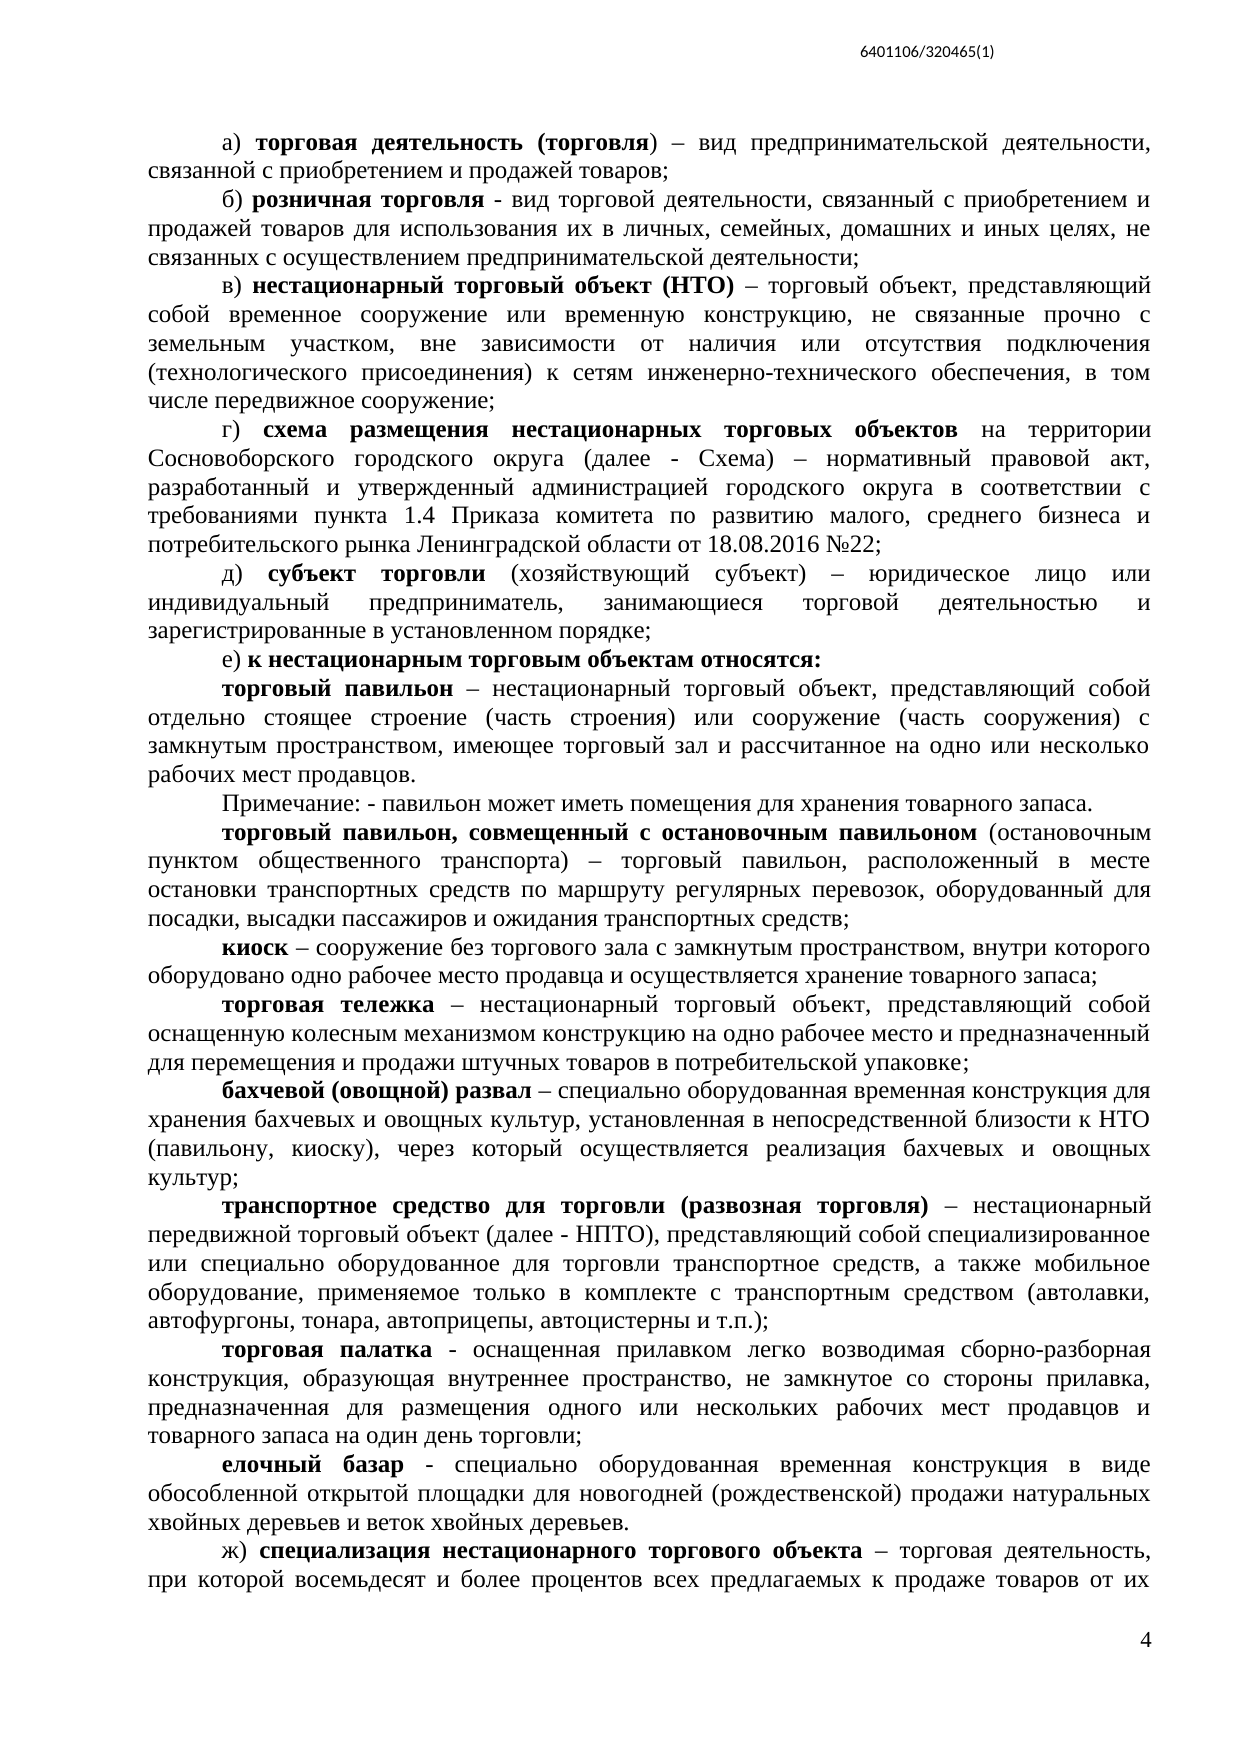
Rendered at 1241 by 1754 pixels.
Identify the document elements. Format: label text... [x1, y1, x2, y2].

text торговая палатка - оснащенная прилавком легко возводимая сборно-разборная конструкция, образующая внутреннее пространство, не замкнутое со стороны прилавка, предназначенная для размещения одного или нескольких рабочих мест продавцов и товарного запаса на один день торговли; [148, 1334, 1152, 1449]
text е) к нестационарным торговым объектам относятся: [148, 644, 1152, 673]
text б) розничная торговля - вид торговой деятельности, связанный с приобретением и продажей товаров для использования их в личных, семейных, домашних и иных целях, не связанных с осуществлением предпринимательской деятельности; [148, 184, 1152, 270]
text Примечание: - павильон может иметь помещения для хранения товарного запаса. [148, 788, 1152, 817]
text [148, 1535, 1152, 1593]
text в) нестационарный торговый объект (НТО) – торговый объект, представляющий собой временное сооружение или временную конструкцию, не связанные прочно с земельным участком, вне зависимости от наличия или отсутствия подключения (технологического присоединения) к сетям инженерно-технического обеспечения, в том числе передвижное сооружение; [148, 270, 1152, 414]
text киоск – сооружение без торгового зала с замкнутым пространством, внутри которого оборудовано одно рабочее место продавца и осуществляется хранение товарного запаса; [148, 932, 1152, 989]
text торговая тележка – нестационарный торговый объект, представляющий собой оснащенную колесным механизмом конструкцию на одно рабочее место и предназначенный для перемещения и продажи штучных товаров в потребительской упаковке; [148, 989, 1152, 1075]
text д) субъект торговли (хозяйствующий субъект) – юридическое лицо или индивидуальный предприниматель, занимающиеся торговой деятельностью и зарегистрированные в установленном порядке; [148, 558, 1152, 644]
text бахчевой (овощной) развал – специально оборудованная временная конструкция для хранения бахчевых и овощных культур, установленная в непосредственной близости к НТО (павильону, киоску), через который осуществляется реализация бахчевых и овощных культур; [148, 1075, 1152, 1190]
text торговый павильон – нестационарный торговый объект, представляющий собой отдельно стоящее строение (часть строения) или сооружение (часть сооружения) с замкнутым пространством, имеющее торговый зал и рассчитанное на одно или несколько рабочих мест продавцов. [148, 673, 1152, 788]
text г) схема размещения нестационарных торговых объектов на территории Сосновоборского городского округа (далее - Схема) – нормативный правовой акт, разработанный и утвержденный администрацией городского округа в соответствии с требованиями пункта 1.4 Приказа комитета по развитию малого, среднего бизнеса и потребительского рынка Ленинградской области от 18.08.2016 №22; [148, 414, 1152, 558]
text транспортное средство для торговли (развозная торговля) – нестационарный передвижной торговый объект (далее - НПТО), представляющий собой специализированное или специально оборудованное для торговли транспортное средств, а также мобильное оборудование, применяемое только в комплекте с транспортным средством (автолавки, автофургоны, тонара, автоприцепы, автоцистерны и т.п.); [148, 1190, 1152, 1334]
text торговый павильон, совмещенный с остановочным павильоном (остановочным пунктом общественного транспорта) – торговый павильон, расположенный в месте остановки транспортных средств по маршруту регулярных перевозок, оборудованный для посадки, высадки пассажиров и ожидания транспортных средств; [148, 817, 1152, 932]
text елочный базар - специально оборудованная временная конструкция в виде обособленной открытой площадки для новогодней (рождественской) продажи натуральных хвойных деревьев и веток хвойных деревьев. [148, 1449, 1152, 1535]
text а) торговая деятельность (торговля) – вид предпринимательской деятельности, связанной с приобретением и продажей товаров; [148, 127, 1152, 184]
